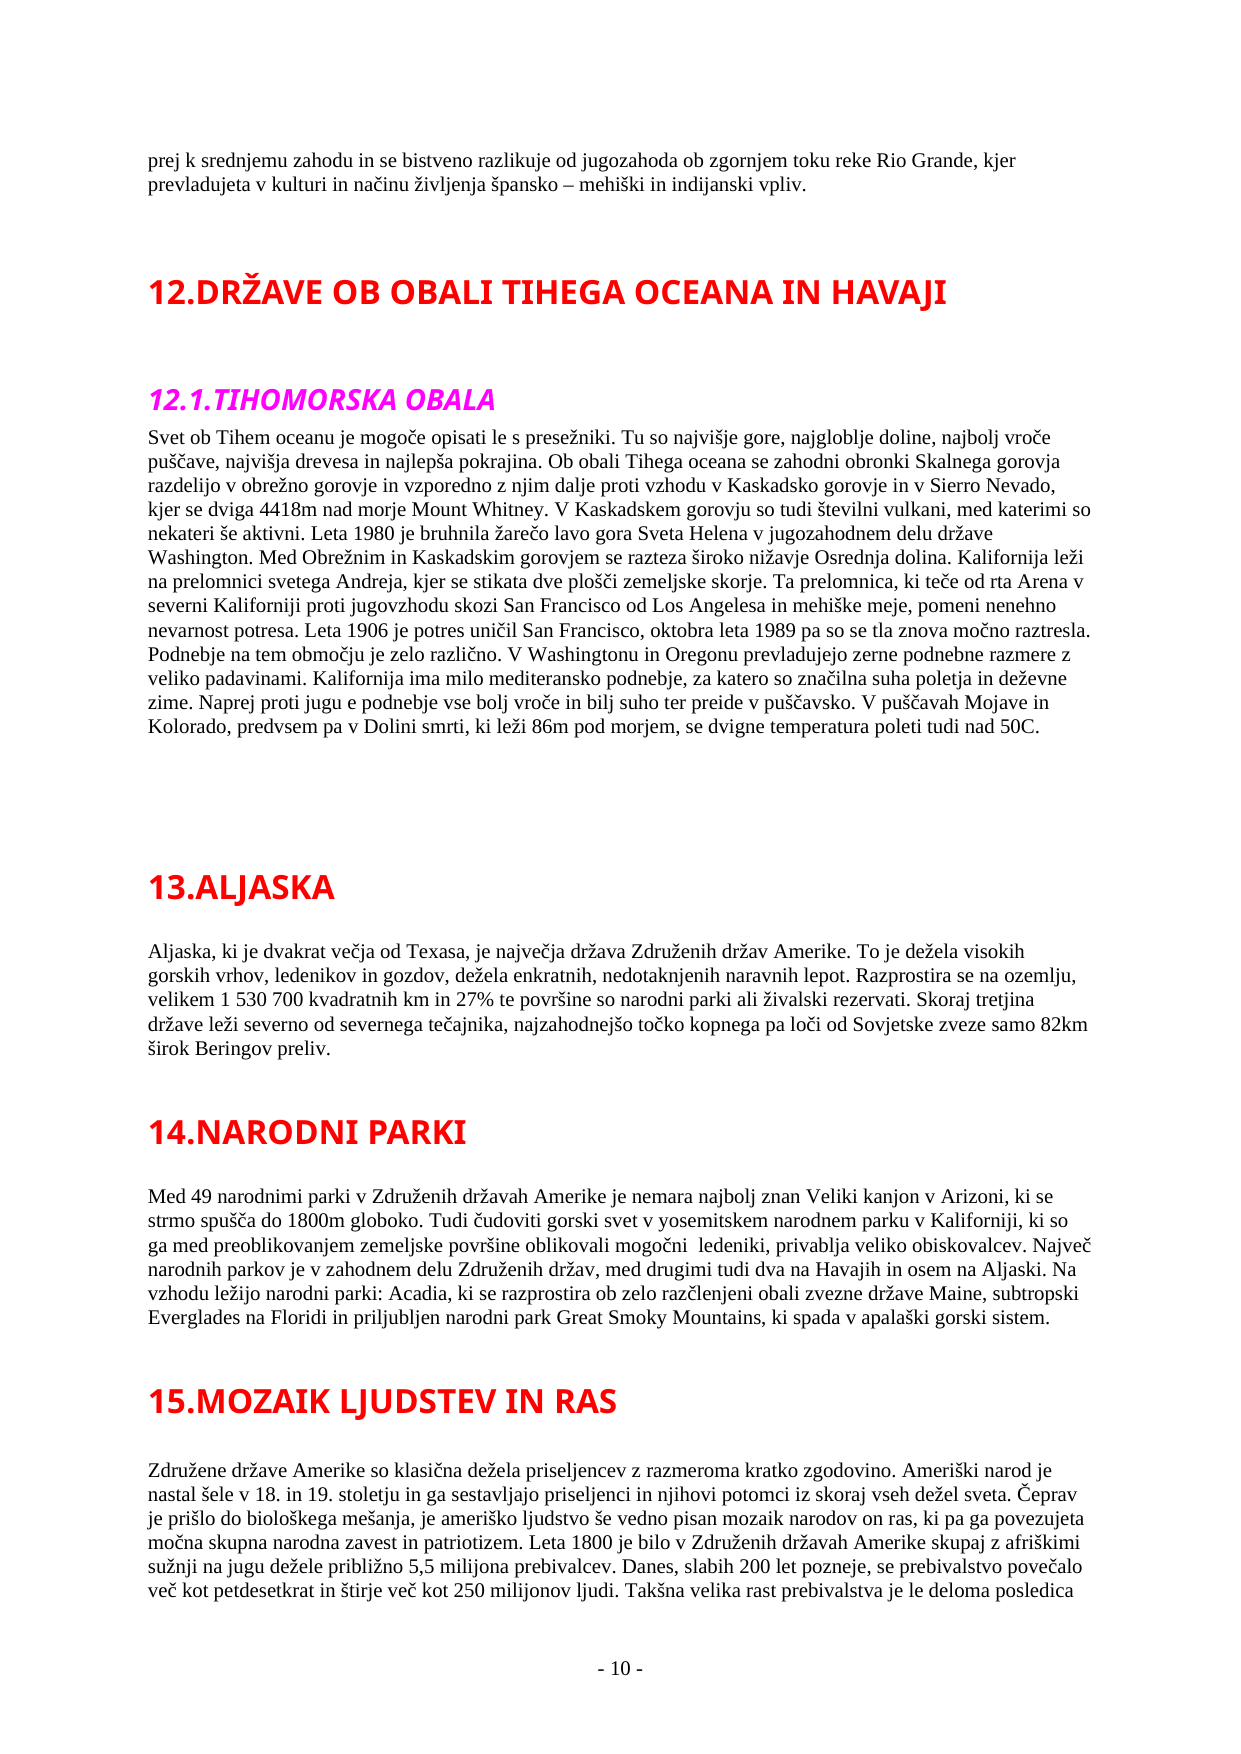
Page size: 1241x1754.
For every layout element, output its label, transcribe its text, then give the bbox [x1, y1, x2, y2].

subtitle 12.DRŽAVE OB OBALI TIHEGA OCEANA IN HAVAJI [148, 269, 1093, 314]
subtitle 13.ALJASKA [148, 863, 1093, 909]
subtitle 15.MOZAIK LJUDSTEV IN RAS [148, 1378, 1093, 1423]
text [148, 1458, 1093, 1602]
text Aljaska, ki je dvakrat večja od Texasa, je največja država Združenih držav Amerike. To je dežela visokih gorskih vrhov, ledenikov in gozdov, dežela enkratnih, nedotaknjenih naravnih lepot. Razprostira se na ozemlju, velikem 1 530 700 kvadratnih km in 27% te površine so narodni parki ali živalski rezervati. Skoraj tretjina države leži severno od severnega tečajnika, najzahodnejšo točko kopnega pa loči od Sovjetske zveze samo 82km širok Beringov preliv. [148, 939, 1093, 1059]
text Med 49 narodnimi parki v Združenih državah Amerike je nemara najbolj znan Veliki kanjon v Arizoni, ki se strmo spušča do 1800m globoko. Tudi čudoviti gorski svet v yosemitskem narodnem parku v Kaliforniji, ki so ga med preoblikovanjem zemeljske površine oblikovali mogočni ledeniki, privablja veliko obiskovalcev. Največ narodnih parkov je v zahodnem delu Združenih držav, med drugimi tudi dva na Havajih in osem na Aljaski. Na vzhodu ležijo narodni parki: Acadia, ki se razprostira ob zelo razčlenjeni obali zvezne države Maine, subtropski Everglades na Floridi in priljubljen narodni park Great Smoky Mountains, ki spada v apalaški gorski sistem. [148, 1184, 1093, 1329]
subtitle 14.NARODNI PARKI [148, 1109, 1093, 1154]
text Svet ob Tihem oceanu je mogoče opisati le s presežniki. Tu so najvišje gore, najgloblje doline, najbolj vroče puščave, najvišja drevesa in najlepša pokrajina. Ob obali Tihega oceana se zahodni obronki Skalnega gorovja razdelijo v obrežno gorovje in vzporedno z njim dalje proti vzhodu v Kaskadsko gorovje in v Sierro Nevado, kjer se dviga 4418m nad morje Mount Whitney. V Kaskadskem gorovju so tudi številni vulkani, med katerimi so nekateri še aktivni. Leta 1980 je bruhnila žarečo lavo gora Sveta Helena v jugozahodnem delu države Washington. Med Obrežnim in Kaskadskim gorovjem se razteza široko nižavje Osrednja dolina. Kalifornija leži na prelomnici svetega Andreja, kjer se stikata dve plošči zemeljske skorje. Ta prelomnica, ki teče od rta Arena v severni Kaliforniji proti jugovzhodu skozi San Francisco od Los Angelesa in mehiške meje, pomeni nenehno nevarnost potresa. Leta 1906 je potres uničil San Francisco, oktobra leta 1989 pa so se tla znova močno raztresla. Podnebje na tem območju je zelo različno. V Washingtonu in Oregonu prevladujejo zerne podnebne razmere z veliko padavinami. Kalifornija ima milo mediteransko podnebje, za katero so značilna suha poletja in deževne zime. Naprej proti jugu e podnebje vse bolj vroče in bilj suho ter preide v puščavsko. V puščavah Mojave in Kolorado, predvsem pa v Dolini smrti, ki leži 86m pod morjem, se dvigne temperatura poleti tudi nad 50C. [148, 425, 1093, 738]
subtitle 12.1.TIHOMORSKA OBALA [148, 379, 1093, 419]
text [148, 148, 1093, 196]
